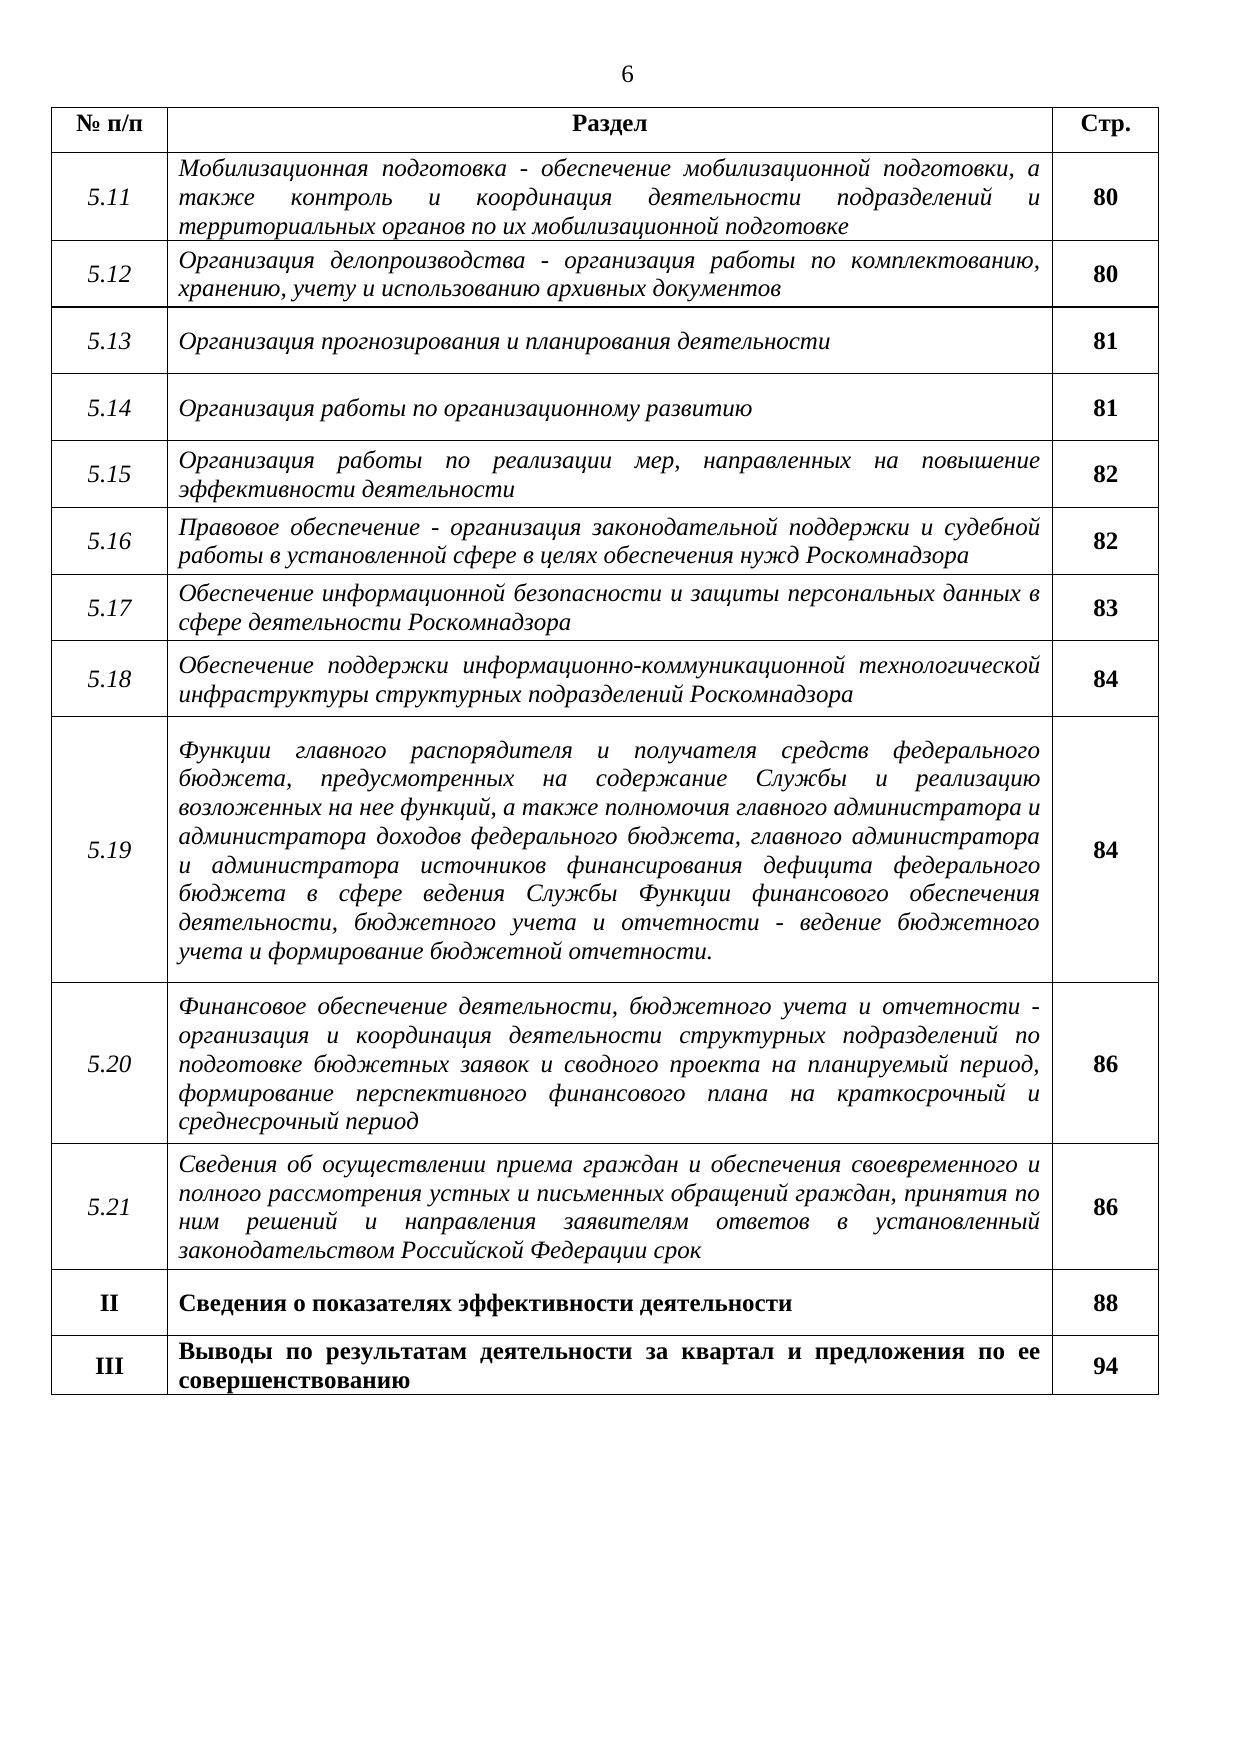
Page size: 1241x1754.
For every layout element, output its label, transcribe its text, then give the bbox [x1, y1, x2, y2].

table_cell 81 [1053, 308, 1158, 373]
table_cell 83 [1053, 575, 1158, 640]
table_cell Организация прогнозирования и планирования деятельности [168, 308, 1052, 373]
table_cell Сведения об осуществлении приема граждан и обеспечения своевременного и полного рассмотрения устных и письменных обращений граждан, принятия по ним решений и направления заявителям ответов в установленный законодательством Российской Федерации срок [168, 1144, 1052, 1269]
table_cell 5.20 [52, 983, 167, 1143]
table_cell 5.12 [52, 241, 167, 306]
table_cell 94 [1053, 1336, 1158, 1394]
table_cell Обеспечение информационной безопасности и защиты персональных данных в сфере деятельности Роскомнадзора [168, 575, 1052, 640]
table_cell 5.17 [52, 575, 167, 640]
table_cell Функции главного распорядителя и получателя средств федерального бюджета, предусмотренных на содержание Службы и реализацию возложенных на нее функций, а также полномочия главного администратора и администратора доходов федерального бюджета, главного администратора и администратора источников финансирования дефицита федерального бюджета в сфере ведения Службы Функции финансового обеспечения деятельности, бюджетного учета и отчетности - ведение бюджетного учета и формирование бюджетной отчетности. [168, 717, 1052, 982]
table_cell 5.13 [52, 308, 167, 373]
table_cell Организация работы по реализации мер, направленных на повышение эффективности деятельности [168, 441, 1052, 507]
table_cell 82 [1053, 441, 1158, 507]
table_cell 5.16 [52, 508, 167, 573]
table_cell Правовое обеспечение - организация законодательной поддержки и судебной работы в установленной сфере в целях обеспечения нужд Роскомнадзора [168, 508, 1052, 573]
table_cell Сведения о показателях эффективности деятельности [168, 1270, 1052, 1335]
table_cell 5.15 [52, 441, 167, 507]
table_cell Организация работы по организационному развитию [168, 374, 1052, 440]
table_cell Мобилизационная подготовка - обеспечение мобилизационной подготовки, а также контроль и координация деятельности подразделений и территориальных органов по их мобилизационной подготовке [168, 153, 1052, 239]
table_header Стр. [1053, 108, 1158, 152]
table_cell 5.21 [52, 1144, 167, 1269]
table_cell 81 [1053, 374, 1158, 440]
table_header Раздел [168, 108, 1052, 152]
table_cell 80 [1053, 153, 1158, 239]
table_cell 5.11 [52, 153, 167, 239]
table_cell II [52, 1270, 167, 1335]
table_cell III [52, 1336, 167, 1394]
table_cell 88 [1053, 1270, 1158, 1335]
table_cell 5.19 [52, 717, 167, 982]
table_cell 86 [1053, 983, 1158, 1143]
table_cell 82 [1053, 508, 1158, 573]
table_cell 84 [1053, 717, 1158, 982]
table_cell 84 [1053, 641, 1158, 716]
table_cell Финансовое обеспечение деятельности, бюджетного учета и отчетности - организация и координация деятельности структурных подразделений по подготовке бюджетных заявок и сводного проекта на планируемый период, формирование перспективного финансового плана на краткосрочный и среднесрочный период [168, 983, 1052, 1143]
table_cell 86 [1053, 1144, 1158, 1269]
table_cell 5.14 [52, 374, 167, 440]
table_header № п/п [52, 108, 167, 152]
table_cell 80 [1053, 241, 1158, 306]
table_cell Обеспечение поддержки информационно-коммуникационной технологической инфраструктуры структурных подразделений Роскомнадзора [168, 641, 1052, 716]
table_cell Выводы по результатам деятельности за квартал и предложения по ее совершенствованию [168, 1336, 1052, 1394]
table_cell Организация делопроизводства - организация работы по комплектованию, хранению, учету и использованию архивных документов [168, 241, 1052, 306]
table_cell 5.18 [52, 641, 167, 716]
